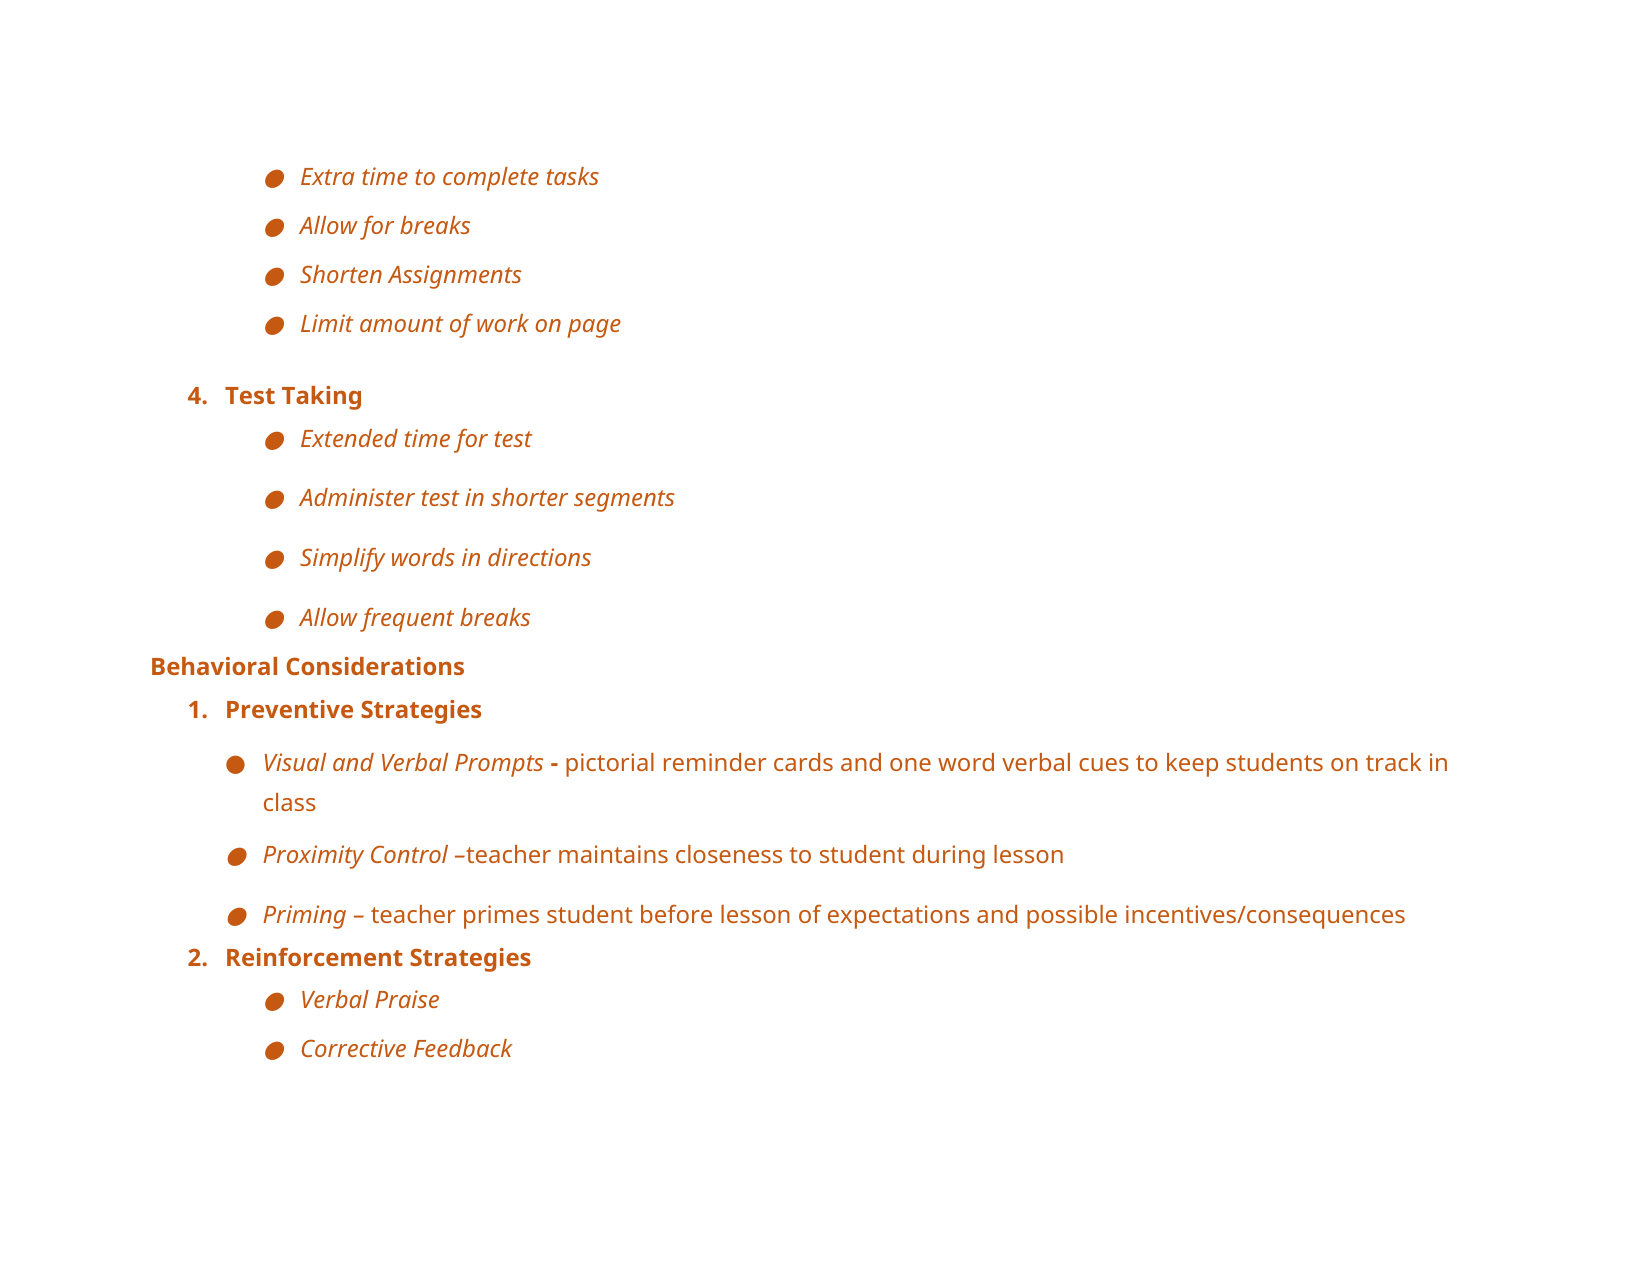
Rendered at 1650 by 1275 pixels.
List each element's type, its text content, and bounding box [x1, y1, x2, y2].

subtitle Visual and Verbal Prompts - pictorial reminder cards and one word verbal cues to keep students on track in class [225, 736, 1500, 818]
subtitle Administer test in shorter segments [262, 471, 1500, 521]
subtitle Verbal Praise [262, 973, 1500, 1022]
subtitle Allow frequent breaks [262, 591, 1500, 640]
subtitle Simplify words in directions [262, 531, 1500, 580]
subtitle Test Taking [187, 379, 1500, 412]
subtitle Behavioral Considerations [150, 650, 1500, 683]
subtitle Limit amount of work on page [262, 297, 1500, 347]
subtitle Extra time to complete tasks [262, 150, 1500, 199]
subtitle Proximity Control –teacher maintains closeness to student during lesson [225, 828, 1500, 878]
subtitle Reinforcement Strategies [187, 940, 1500, 973]
subtitle Priming – teacher primes student before lesson of expectations and possible incentives/consequences [225, 888, 1500, 937]
subtitle Preventive Strategies [187, 693, 1500, 726]
subtitle Shorten Assignments [262, 248, 1500, 297]
subtitle Corrective Feedback [262, 1022, 1500, 1071]
subtitle Allow for breaks [262, 199, 1500, 248]
subtitle Extended time for test [262, 412, 1500, 461]
